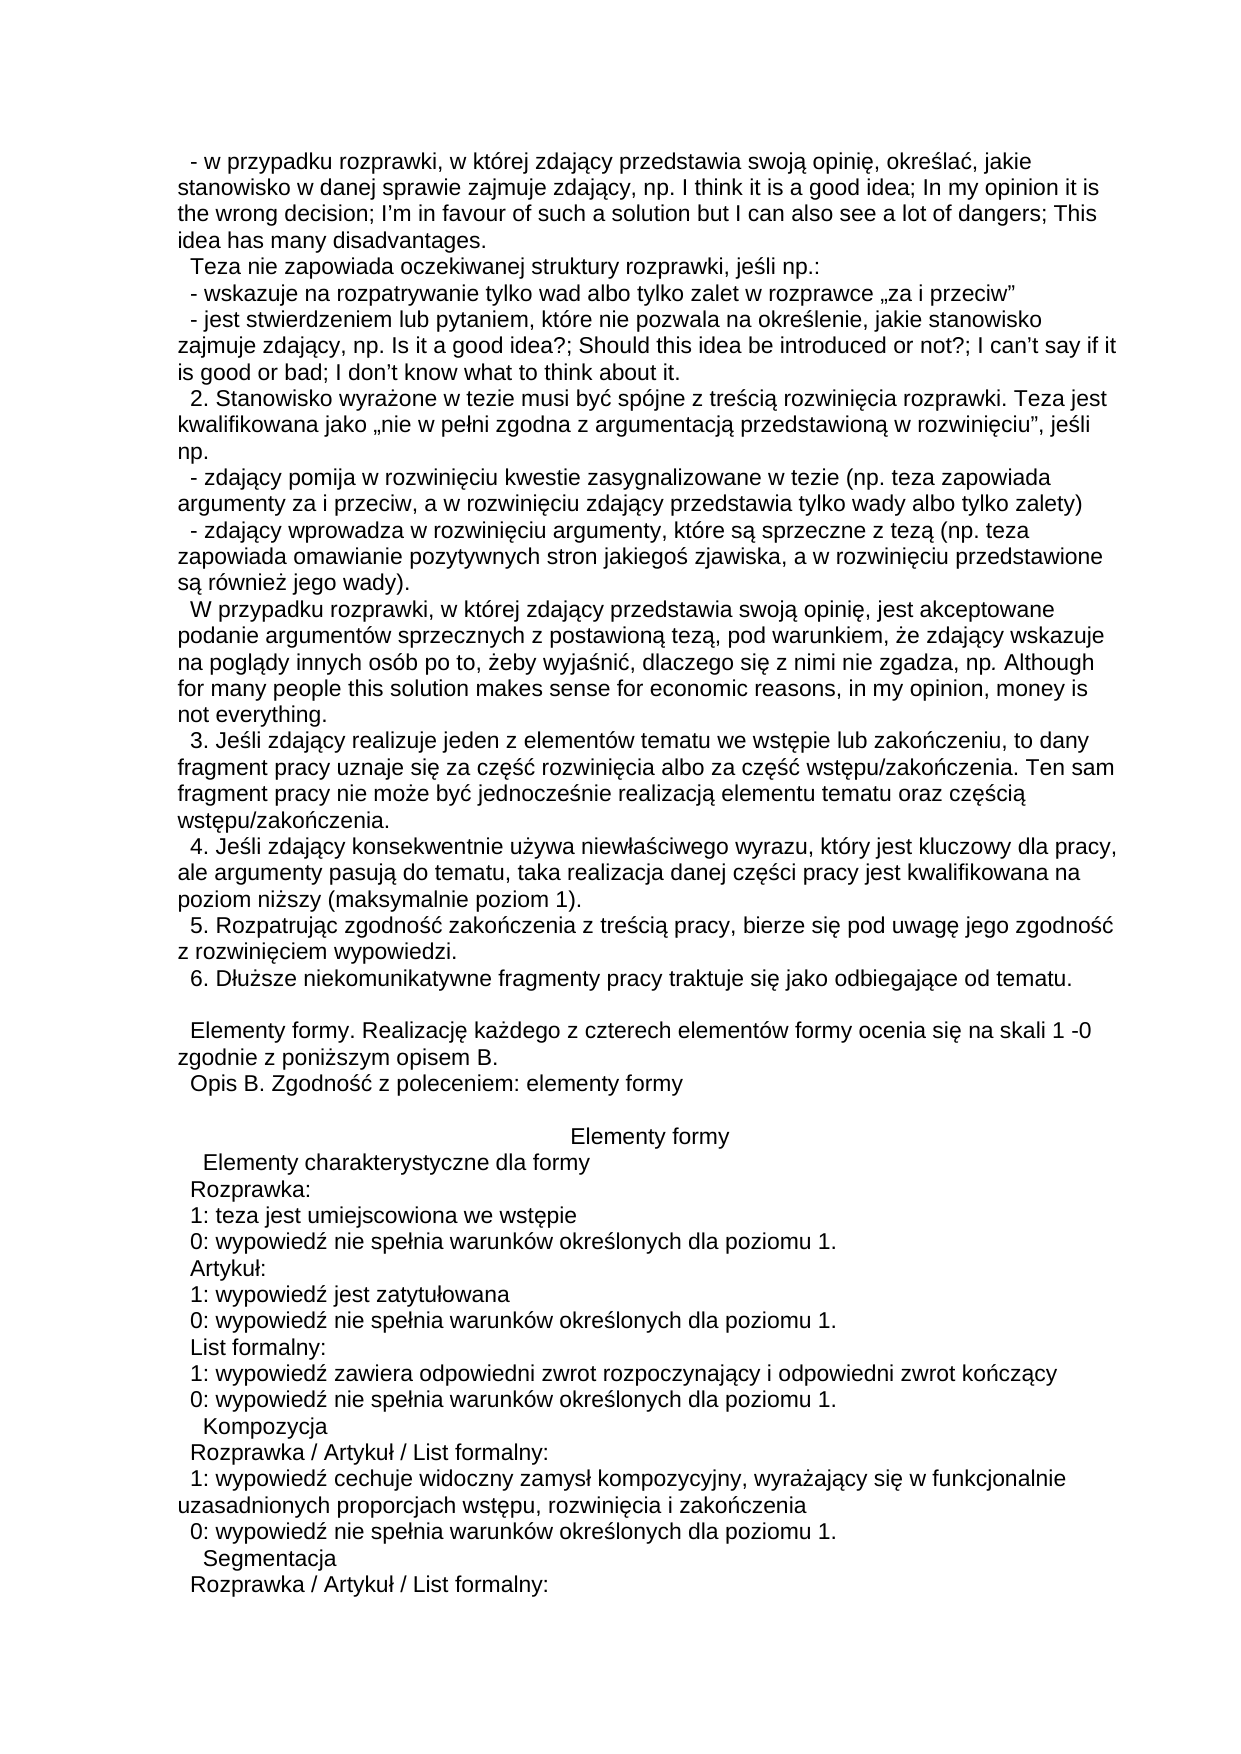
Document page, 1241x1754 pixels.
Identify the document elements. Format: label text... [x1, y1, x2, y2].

text 0: wypowiedź nie spełnia warunków określonych dla poziomu 1. [177, 1307, 1122, 1334]
text 1: teza jest umiejscowiona we wstępie [177, 1202, 1122, 1228]
text Rozprawka: [177, 1176, 1122, 1202]
text - zdający pomija w rozwinięciu kwestie zasygnalizowane w tezie (np. teza zapowiada argumenty za i przeciw, a w rozwinięciu zdający przedstawia tylko wady albo tylko zalety) [177, 464, 1122, 517]
text W przypadku rozprawki, w której zdający przedstawia swoją opinię, jest akceptowane podanie argumentów sprzecznych z postawioną tezą, pod warunkiem, że zdający wskazuje na poglądy innych osób po to, żeby wyjaśnić, dlaczego się z nimi nie zgadza, np. Although for many people this solution makes sense for economic reasons, in my opinion, money is not everything. [177, 596, 1122, 727]
text 0: wypowiedź nie spełnia warunków określonych dla poziomu 1. [177, 1386, 1122, 1413]
text Teza nie zapowiada oczekiwanej struktury rozprawki, jeśli np.: [177, 253, 1122, 279]
text 1: wypowiedź jest zatytułowana [177, 1281, 1122, 1307]
text Artykuł: [177, 1254, 1122, 1281]
text 5. Rozpatrując zgodność zakończenia z treścią pracy, bierze się pod uwagę jego zgodność z rozwinięciem wypowiedzi. [177, 912, 1122, 965]
text Segmentacja [177, 1544, 1122, 1571]
text - zdający wprowadza w rozwinięciu argumenty, które są sprzeczne z tezą (np. teza zapowiada omawianie pozytywnych stron jakiegoś zjawiska, a w rozwinięciu przedstawione są również jego wady). [177, 517, 1122, 596]
text Rozprawka / Artykuł / List formalny: [177, 1439, 1122, 1465]
text - jest stwierdzeniem lub pytaniem, które nie pozwala na określenie, jakie stanowisko zajmuje zdający, np. Is it a good idea?; Should this idea be introduced or not?; I can’t say if it is good or bad; I don’t know what to think about it. [177, 306, 1122, 385]
text Elementy formy [177, 1123, 1122, 1149]
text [177, 1518, 1122, 1544]
text Opis B. Zgodność z poleceniem: elementy formy [177, 1070, 1122, 1096]
text 4. Jeśli zdający konsekwentnie używa niewłaściwego wyrazu, który jest kluczowy dla pracy, ale argumenty pasują do tematu, taka realizacja danej części pracy jest kwalifikowana na poziom niższy (maksymalnie poziom 1). [177, 833, 1122, 912]
text Kompozycja [177, 1413, 1122, 1439]
text 2. Stanowisko wyrażone w tezie musi być spójne z treścią rozwinięcia rozprawki. Teza jest kwalifikowana jako „nie w pełni zgodna z argumentacją przedstawioną w rozwinięciu”, jeśli np. [177, 385, 1122, 464]
text Elementy charakterystyczne dla formy [177, 1149, 1122, 1176]
text 1: wypowiedź cechuje widoczny zamysł kompozycyjny, wyrażający się w funkcjonalnie uzasadnionych proporcjach wstępu, rozwinięcia i zakończenia [177, 1465, 1122, 1518]
text 0: wypowiedź nie spełnia warunków określonych dla poziomu 1. [177, 1228, 1122, 1254]
text Elementy formy. Realizację każdego z czterech elementów formy ocenia się na skali 1 -0 zgodnie z poniższym opisem B. [177, 1017, 1122, 1070]
text Rozprawka / Artykuł / List formalny: [177, 1571, 1122, 1597]
text List formalny: [177, 1334, 1122, 1360]
text - wskazuje na rozpatrywanie tylko wad albo tylko zalet w rozprawce „za i przeciw” [177, 279, 1122, 306]
text 1: wypowiedź zawiera odpowiedni zwrot rozpoczynający i odpowiedni zwrot kończący [177, 1360, 1122, 1386]
text 3. Jeśli zdający realizuje jeden z elementów tematu we wstępie lub zakończeniu, to dany fragment pracy uznaje się za część rozwinięcia albo za część wstępu/zakończenia. Ten sam fragment pracy nie może być jednocześnie realizacją elementu tematu oraz częścią wstępu/zakończenia. [177, 727, 1122, 833]
text 6. Dłuższe niekomunikatywne fragmenty pracy traktuje się jako odbiegające od tematu. [177, 965, 1122, 991]
text - w przypadku rozprawki, w której zdający przedstawia swoją opinię, określać, jakie stanowisko w danej sprawie zajmuje zdający, np. I think it is a good idea; In my opinion it is the wrong decision; I’m in favour of such a solution but I can also see a lot of dangers; This idea has many disadvantages. [177, 148, 1122, 253]
